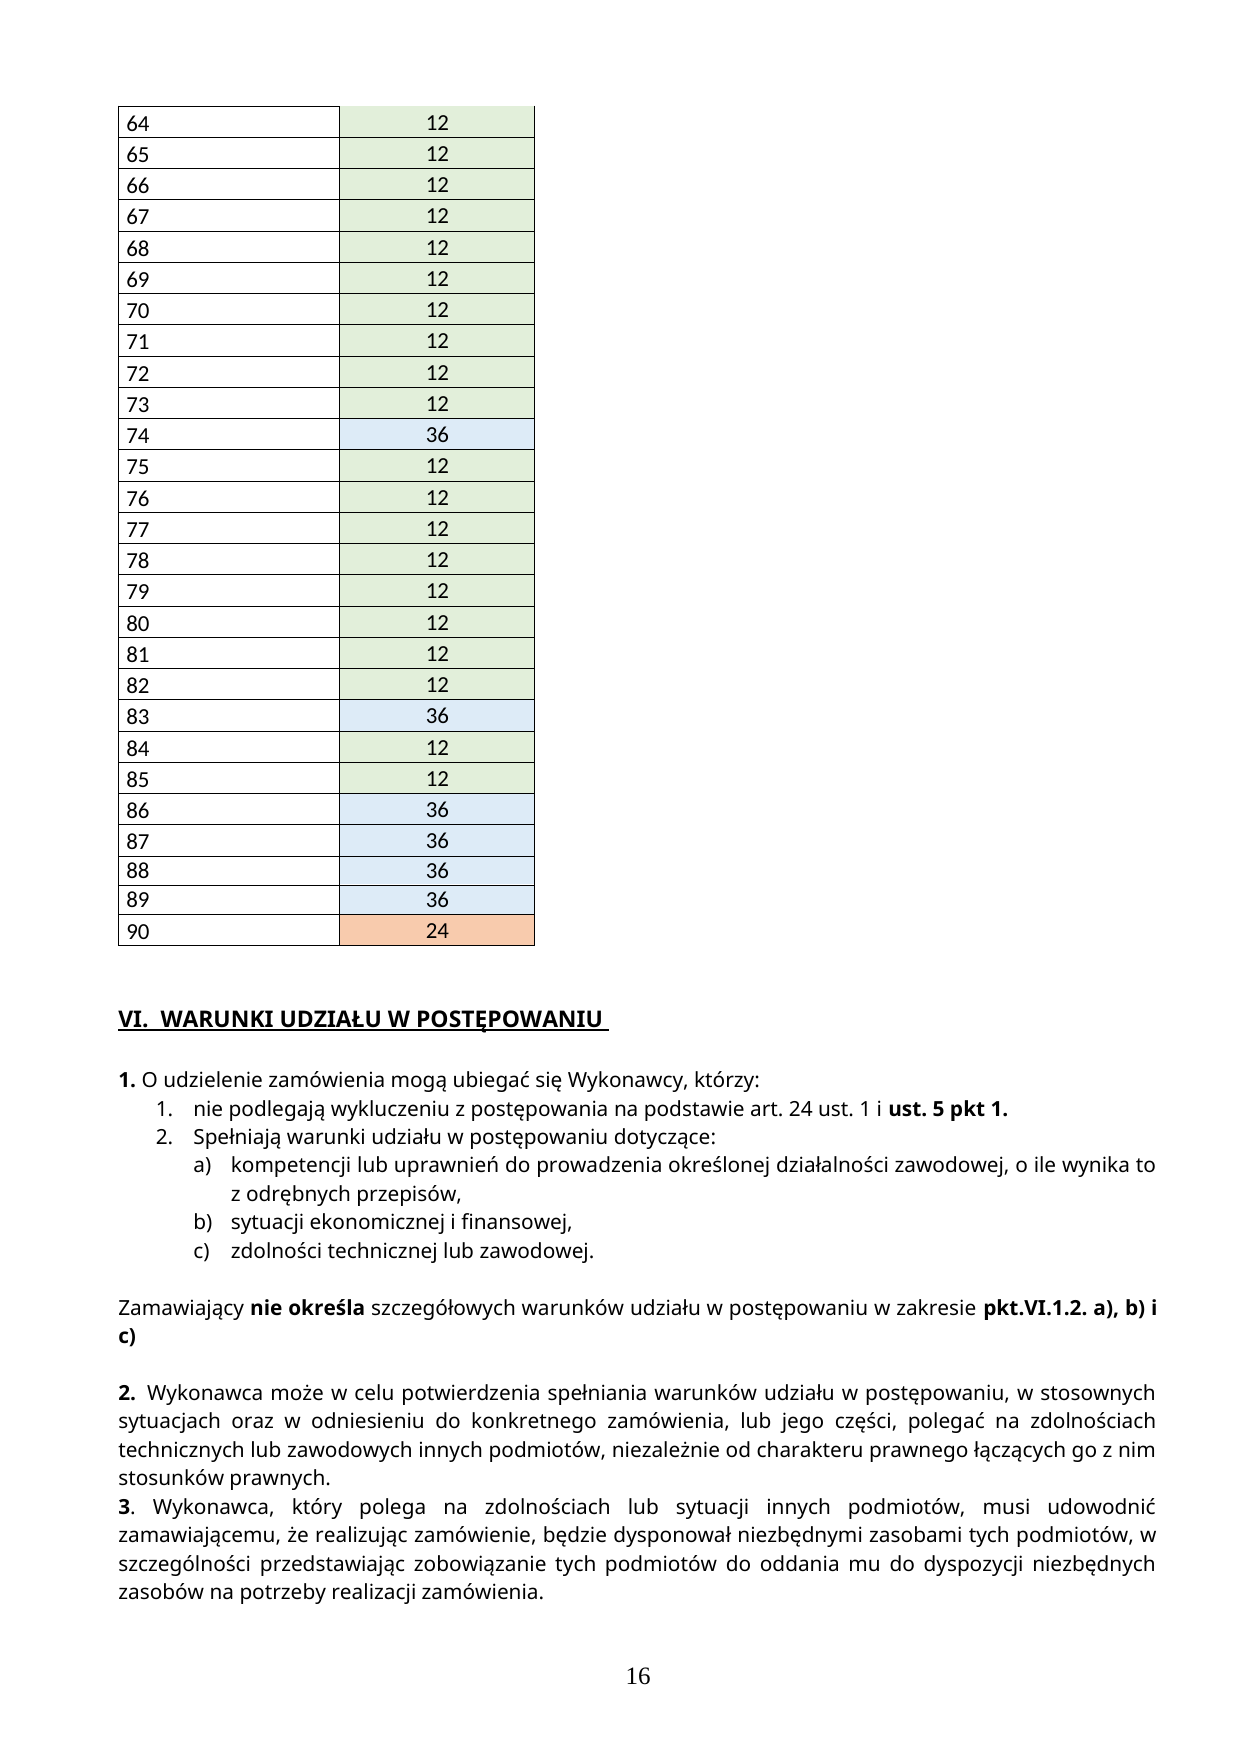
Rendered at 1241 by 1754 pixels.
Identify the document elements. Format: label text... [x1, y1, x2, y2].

table_cell 72 [119, 357, 339, 387]
table_cell 36 [340, 794, 534, 824]
table_cell 12 [340, 513, 534, 543]
table_cell 81 [119, 638, 339, 668]
table_cell 66 [119, 169, 339, 199]
table_cell 70 [119, 294, 339, 324]
table_cell 80 [119, 607, 339, 637]
table_cell 75 [119, 450, 339, 481]
table_cell 12 [340, 482, 534, 512]
table_cell 12 [340, 138, 534, 168]
table_cell 77 [119, 513, 339, 543]
table_cell 84 [119, 732, 339, 762]
list Spełniają warunki udziału w postępowaniu dotyczące: [156, 1122, 1157, 1151]
text Zamawiający nie określa szczegółowych warunków udziału w postępowaniu w zakresie pkt.VI.1.2. a), b) i c) [118, 1293, 1157, 1350]
table_cell 12 [340, 325, 534, 356]
table_cell 71 [119, 325, 339, 356]
table_cell 78 [119, 544, 339, 574]
table_cell 12 [340, 763, 534, 793]
table_cell 12 [340, 638, 534, 668]
table_cell 85 [119, 763, 339, 793]
table_cell 68 [119, 232, 339, 262]
table_cell 64 [119, 107, 339, 137]
table_cell 67 [119, 200, 339, 231]
table_cell 12 [340, 232, 534, 262]
table_cell 86 [119, 794, 339, 824]
table_cell 69 [119, 263, 339, 293]
table_cell 12 [340, 607, 534, 637]
table_cell 12 [340, 263, 534, 293]
table_cell 83 [119, 700, 339, 731]
list zdolności technicznej lub zawodowej. [193, 1236, 1157, 1264]
table_cell 12 [340, 106, 534, 137]
table_cell 36 [340, 825, 534, 856]
table_cell 65 [119, 138, 339, 168]
list kompetencji lub uprawnień do prowadzenia określonej działalności zawodowej, o ile wynika to z odrębnych przepisów, [193, 1151, 1157, 1207]
table_cell 12 [340, 669, 534, 699]
table_cell 36 [340, 857, 534, 884]
table_cell 12 [340, 294, 534, 324]
text 3. Wykonawca, który polega na zdolnościach lub sytuacji innych podmiotów, musi udowodnić zamawiającemu, że realizując zamówienie, będzie dysponował niezbędnymi zasobami tych podmiotów, w szczególności przedstawiając zobowiązanie tych podmiotów do oddania mu do dyspozycji niezbędnych zasobów na potrzeby realizacji zamówienia. [118, 1492, 1157, 1606]
table_cell 36 [340, 700, 534, 731]
table_cell 90 [119, 915, 339, 945]
table_cell 12 [340, 200, 534, 231]
table_cell 87 [119, 825, 339, 856]
table_cell 36 [340, 419, 534, 449]
list nie podlegają wykluczeniu z postępowania na podstawie art. 24 ust. 1 i ust. 5 pkt 1. [156, 1094, 1157, 1122]
table_cell 76 [119, 482, 339, 512]
text 2. Wykonawca może w celu potwierdzenia spełniania warunków udziału w postępowaniu, w stosownych sytuacjach oraz w odniesieniu do konkretnego zamówienia, lub jego części, polegać na zdolnościach technicznych lub zawodowych innych podmiotów, niezależnie od charakteru prawnego łączących go z nim stosunków prawnych. [118, 1378, 1157, 1492]
table_cell 82 [119, 669, 339, 699]
table_cell 12 [340, 544, 534, 574]
table_cell 73 [119, 388, 339, 418]
table_cell 12 [340, 575, 534, 606]
text 1. O udzielenie zamówienia mogą ubiegać się Wykonawcy, którzy: [118, 1065, 1157, 1094]
list sytuacji ekonomicznej i finansowej, [193, 1207, 1157, 1236]
text VI. WARUNKI UDZIAŁU W POSTĘPOWANIU [118, 1003, 1157, 1034]
table_cell 74 [119, 419, 339, 449]
table_cell 79 [119, 575, 339, 606]
table_cell 89 [119, 886, 339, 914]
table_cell 88 [119, 857, 339, 884]
table_cell 12 [340, 169, 534, 199]
table_cell 36 [340, 886, 534, 914]
table_cell 12 [340, 388, 534, 418]
table_cell 12 [340, 357, 534, 387]
table_cell 24 [340, 915, 534, 945]
table_cell 12 [340, 450, 534, 481]
table_cell 12 [340, 732, 534, 762]
